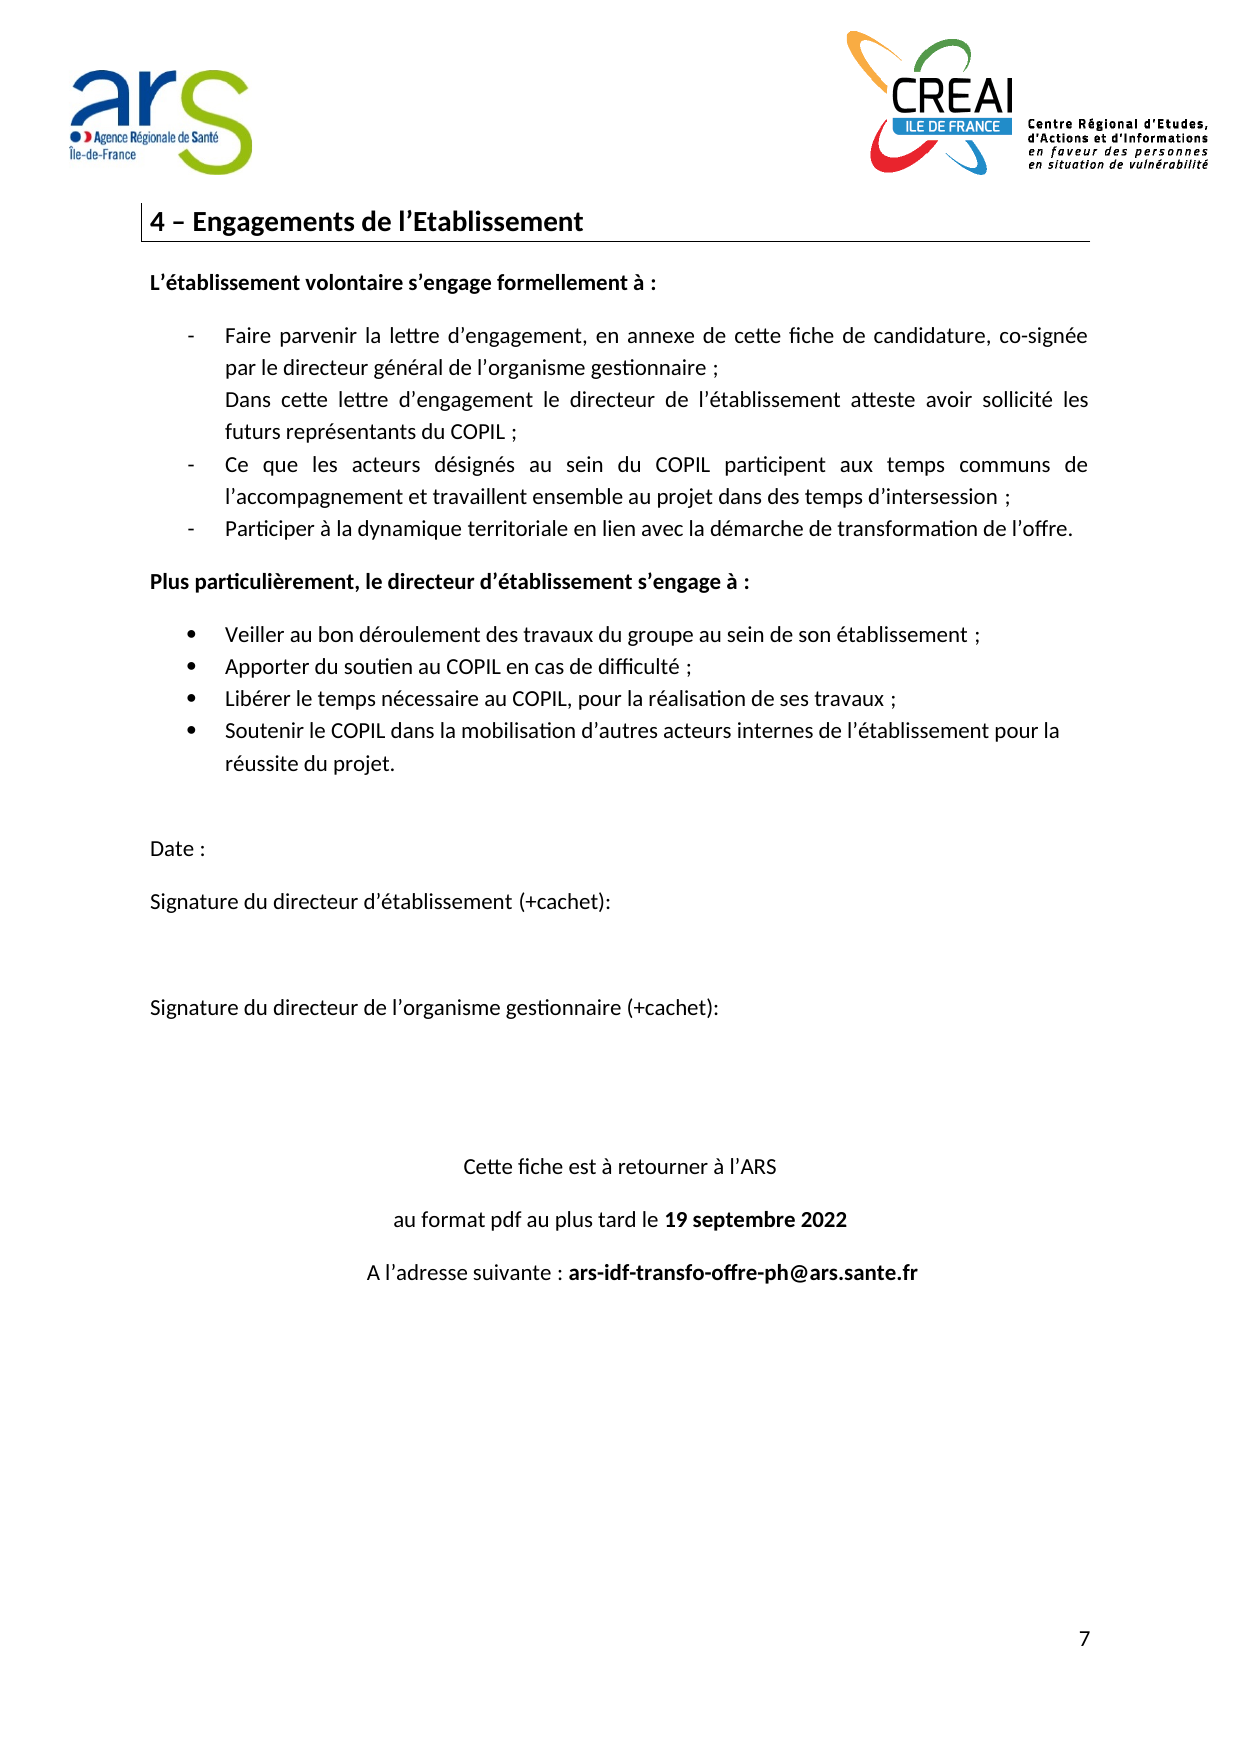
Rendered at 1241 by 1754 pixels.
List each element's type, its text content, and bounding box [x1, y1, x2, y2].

text Date : [150, 834, 1090, 862]
picture [846, 31, 1208, 175]
picture [68, 70, 253, 175]
list Participer à la dynamique territoriale en lien avec la démarche de transformation de l’offre. [187, 514, 1090, 542]
list Apporter du soutien au COPIL en cas de difficulté ; [187, 652, 1090, 680]
text Plus particulièrement, le directeur d’établissement s’engage à : [150, 567, 1090, 595]
text Signature du directeur de l’organisme gestionnaire (+cachet): [150, 993, 1090, 1021]
text A l’adresse suivante : ars-idf-transfo-offre-ph@ars.sante.fr [150, 1258, 1134, 1286]
list Veiller au bon déroulement des travaux du groupe au sein de son établissement ; [187, 620, 1090, 648]
text Cette fiche est à retourner à l’ARS [150, 1152, 1090, 1180]
list Dans cette lettre d’engagement le directeur de l’établissement atteste avoir sollicité les futurs représentants du COPIL ; [225, 385, 1090, 446]
list Libérer le temps nécessaire au COPIL, pour la réalisation de ses travaux ; [187, 684, 1090, 712]
text 4 – Engagements de l’Etablissement [142, 203, 1090, 241]
list Soutenir le COPIL dans la mobilisation d’autres acteurs internes de l’établissement pour la réussite du projet. [187, 717, 1090, 777]
text au format pdf au plus tard le 19 septembre 2022 [150, 1205, 1090, 1233]
text Signature du directeur d’établissement (+cachet): [150, 887, 1090, 915]
text L’établissement volontaire s’engage formellement à : [150, 268, 1090, 296]
list Faire parvenir la lettre d’engagement, en annexe de cette fiche de candidature, co-signée par le directeur général de l’organisme gestionnaire ; [187, 321, 1090, 381]
list Ce que les acteurs désignés au sein du COPIL participent aux temps communs de l’accompagnement et travaillent ensemble au projet dans des temps d’intersession ; [187, 450, 1090, 510]
